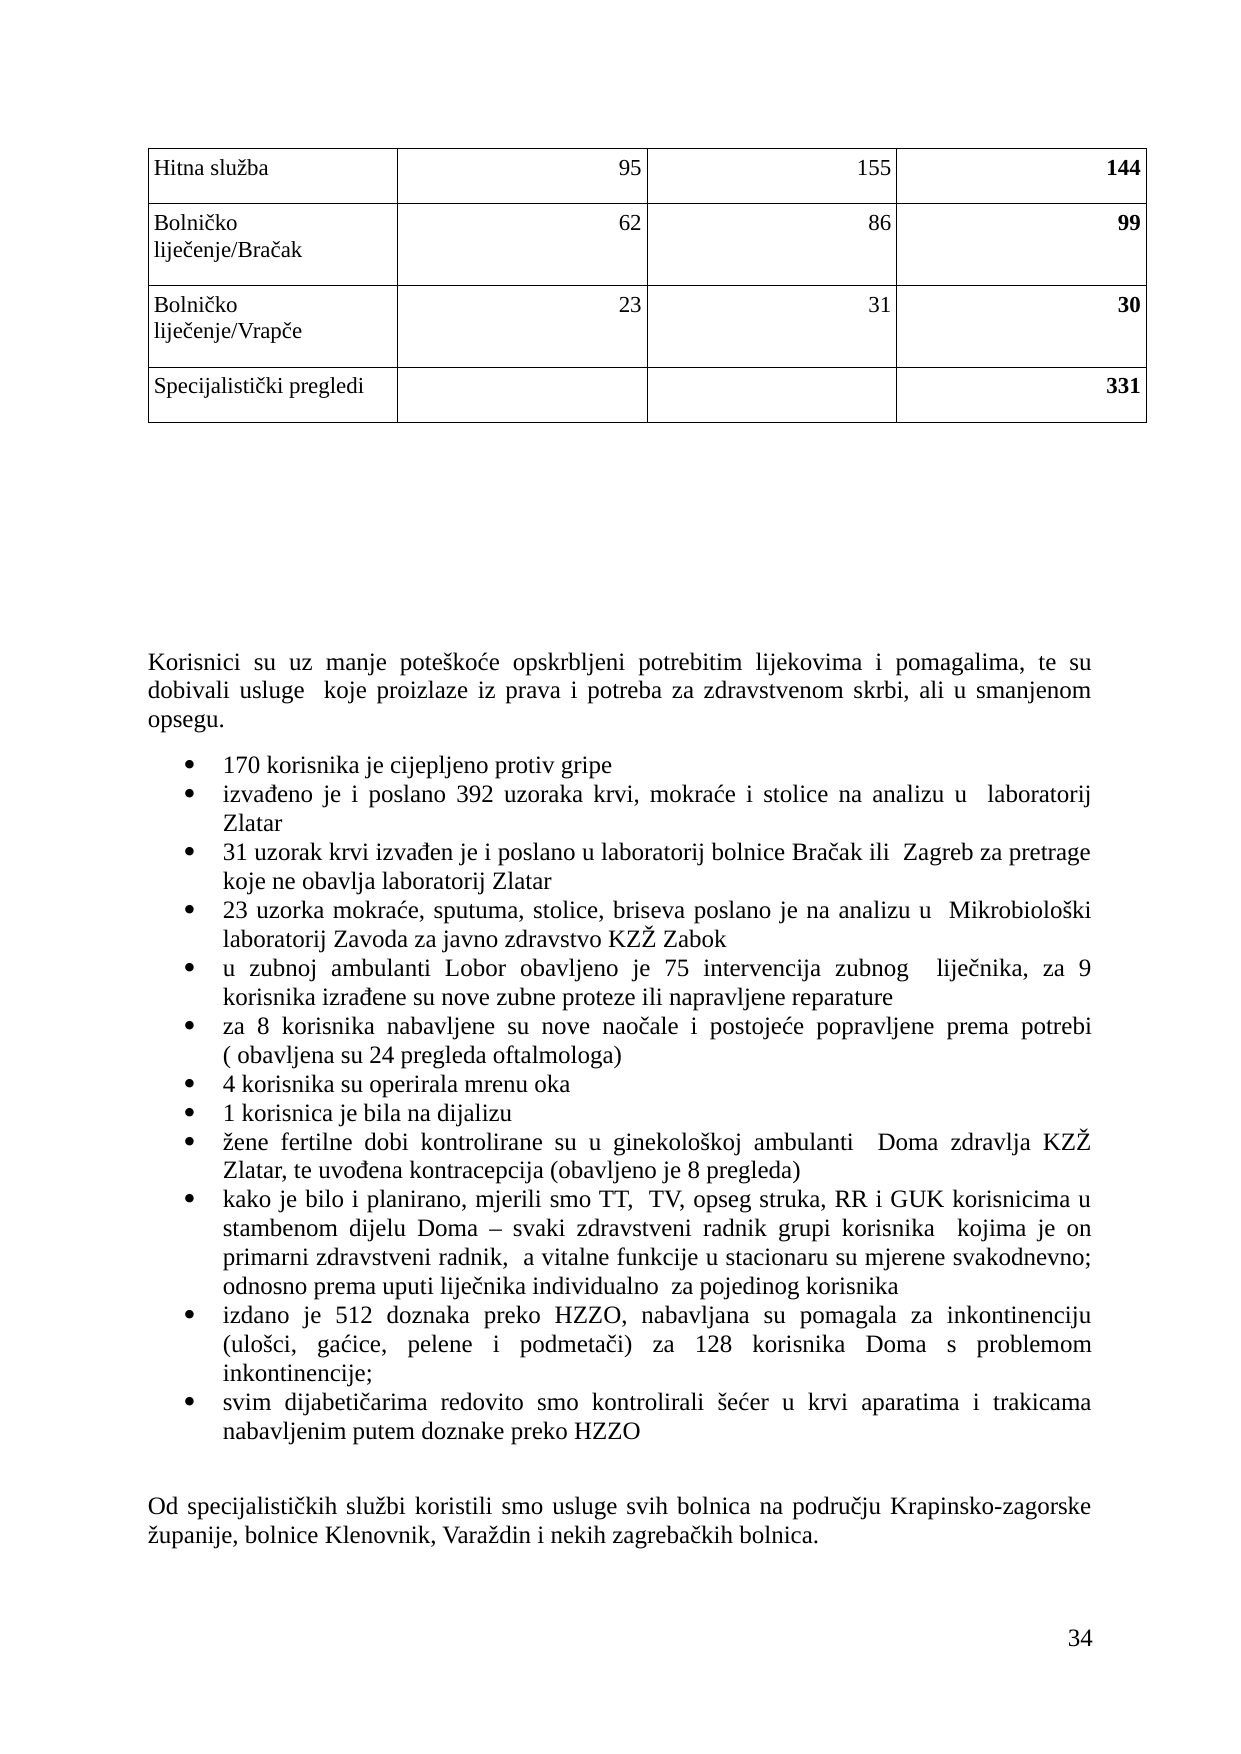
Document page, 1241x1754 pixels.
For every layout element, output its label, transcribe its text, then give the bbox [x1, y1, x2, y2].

list 170 korisnika je cijepljeno protiv gripe [185, 750, 1093, 779]
table_cell 31 [648, 286, 896, 366]
list izdano je 512 doznaka preko HZZO, nabavljana su pomagala za inkontinenciju (ulošci, gaćice, pelene i podmetači) za 128 korisnika Doma s problemom inkontinencije; [185, 1300, 1093, 1387]
list žene fertilne dobi kontrolirane su u ginekološkoj ambulanti Doma zdravlja KZŽ Zlatar, te uvođena kontracepcija (obavljeno je 8 pregleda) [185, 1127, 1093, 1184]
table_cell 30 [897, 286, 1146, 366]
list kako je bilo i planirano, mjerili smo TT, TV, opseg struka, RR i GUK korisnicima u stambenom dijelu Doma – svaki zdravstveni radnik grupi korisnika kojima je on primarni zdravstveni radnik, a vitalne funkcije u stacionaru su mjerene svakodnevno; odnosno prema uputi liječnika individualno za pojedinog korisnika [185, 1184, 1093, 1300]
text Od specijalističkih službi koristili smo usluge svih bolnica na području Krapinsko-zagorske županije, bolnice Klenovnik, Varaždin i nekih zagrebačkih bolnica. [148, 1491, 1093, 1548]
table_cell [648, 368, 896, 422]
table_cell 144 [897, 149, 1146, 203]
table_cell 23 [398, 286, 647, 366]
table_cell 99 [897, 204, 1146, 284]
list 31 uzorak krvi izvađen je i poslano u laboratorij bolnice Bračak ili Zagreb za pretrage koje ne obavlja laboratorij Zlatar [185, 837, 1093, 895]
list za 8 korisnika nabavljene su nove naočale i postojeće popravljene prema potrebi ( obavljena su 24 pregleda oftalmologa) [185, 1011, 1093, 1068]
table_cell 331 [897, 368, 1146, 422]
table_cell 95 [398, 149, 647, 203]
table_cell Bolničko liječenje/Bračak [149, 204, 397, 284]
table_cell Specijalistički pregledi [149, 368, 397, 422]
list 4 korisnika su operirala mrenu oka [185, 1069, 1093, 1097]
list u zubnoj ambulanti Lobor obavljeno je 75 intervencija zubnog liječnika, za 9 korisnika izrađene su nove zubne proteze ili napravljene reparature [185, 953, 1093, 1011]
table_cell 62 [398, 204, 647, 284]
table_cell 86 [648, 204, 896, 284]
list izvađeno je i poslano 392 uzoraka krvi, mokraće i stolice na analizu u laboratorij Zlatar [185, 779, 1093, 837]
text Korisnici su uz manje poteškoće opskrbljeni potrebitim lijekovima i pomagalima, te su dobivali usluge koje proizlaze iz prava i potreba za zdravstvenom skrbi, ali u smanjenom opsegu. [148, 647, 1093, 733]
list 23 uzorka mokraće, sputuma, stolice, briseva poslano je na analizu u Mikrobiološki laboratorij Zavoda za javno zdravstvo KZŽ Zabok [185, 895, 1093, 953]
list svim dijabetičarima redovito smo kontrolirali šećer u krvi aparatima i trakicama nabavljenim putem doznake preko HZZO [185, 1387, 1093, 1445]
table_cell 155 [648, 149, 896, 203]
table_cell [398, 368, 647, 422]
table_cell Bolničko liječenje/Vrapče [149, 286, 397, 366]
table_cell Hitna služba [149, 149, 397, 203]
list 1 korisnica je bila na dijalizu [185, 1098, 1093, 1126]
